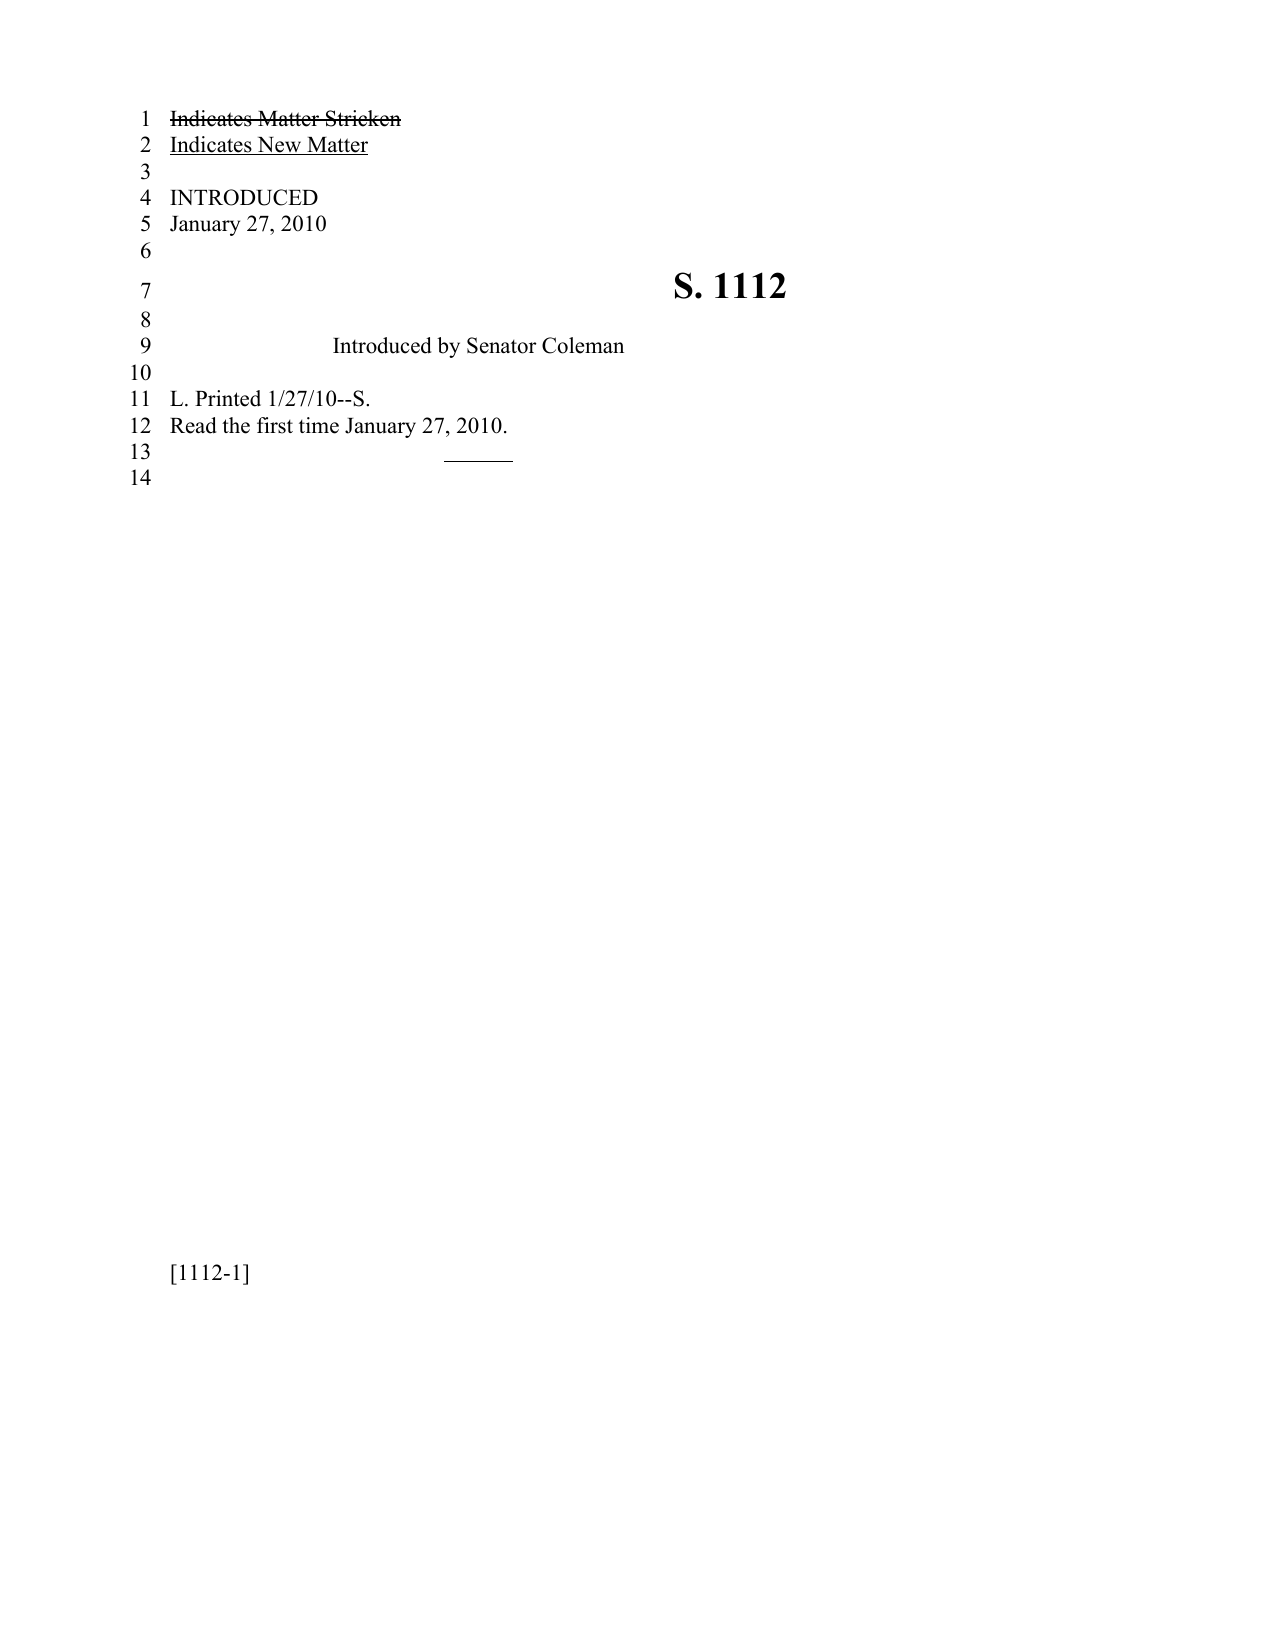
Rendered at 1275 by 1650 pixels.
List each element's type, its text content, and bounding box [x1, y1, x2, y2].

text Indicates New Matter [169, 131, 787, 158]
text INTRODUCED [169, 184, 787, 210]
text January 27, 2010 [169, 210, 787, 237]
text Introduced by Senator Coleman [169, 333, 787, 359]
text S. 1112 [169, 263, 787, 306]
text L. Printed 1/27/10--S. [169, 385, 787, 412]
text Indicates Matter Stricken [169, 105, 787, 131]
text Read the first time January 27, 2010. [169, 412, 787, 438]
